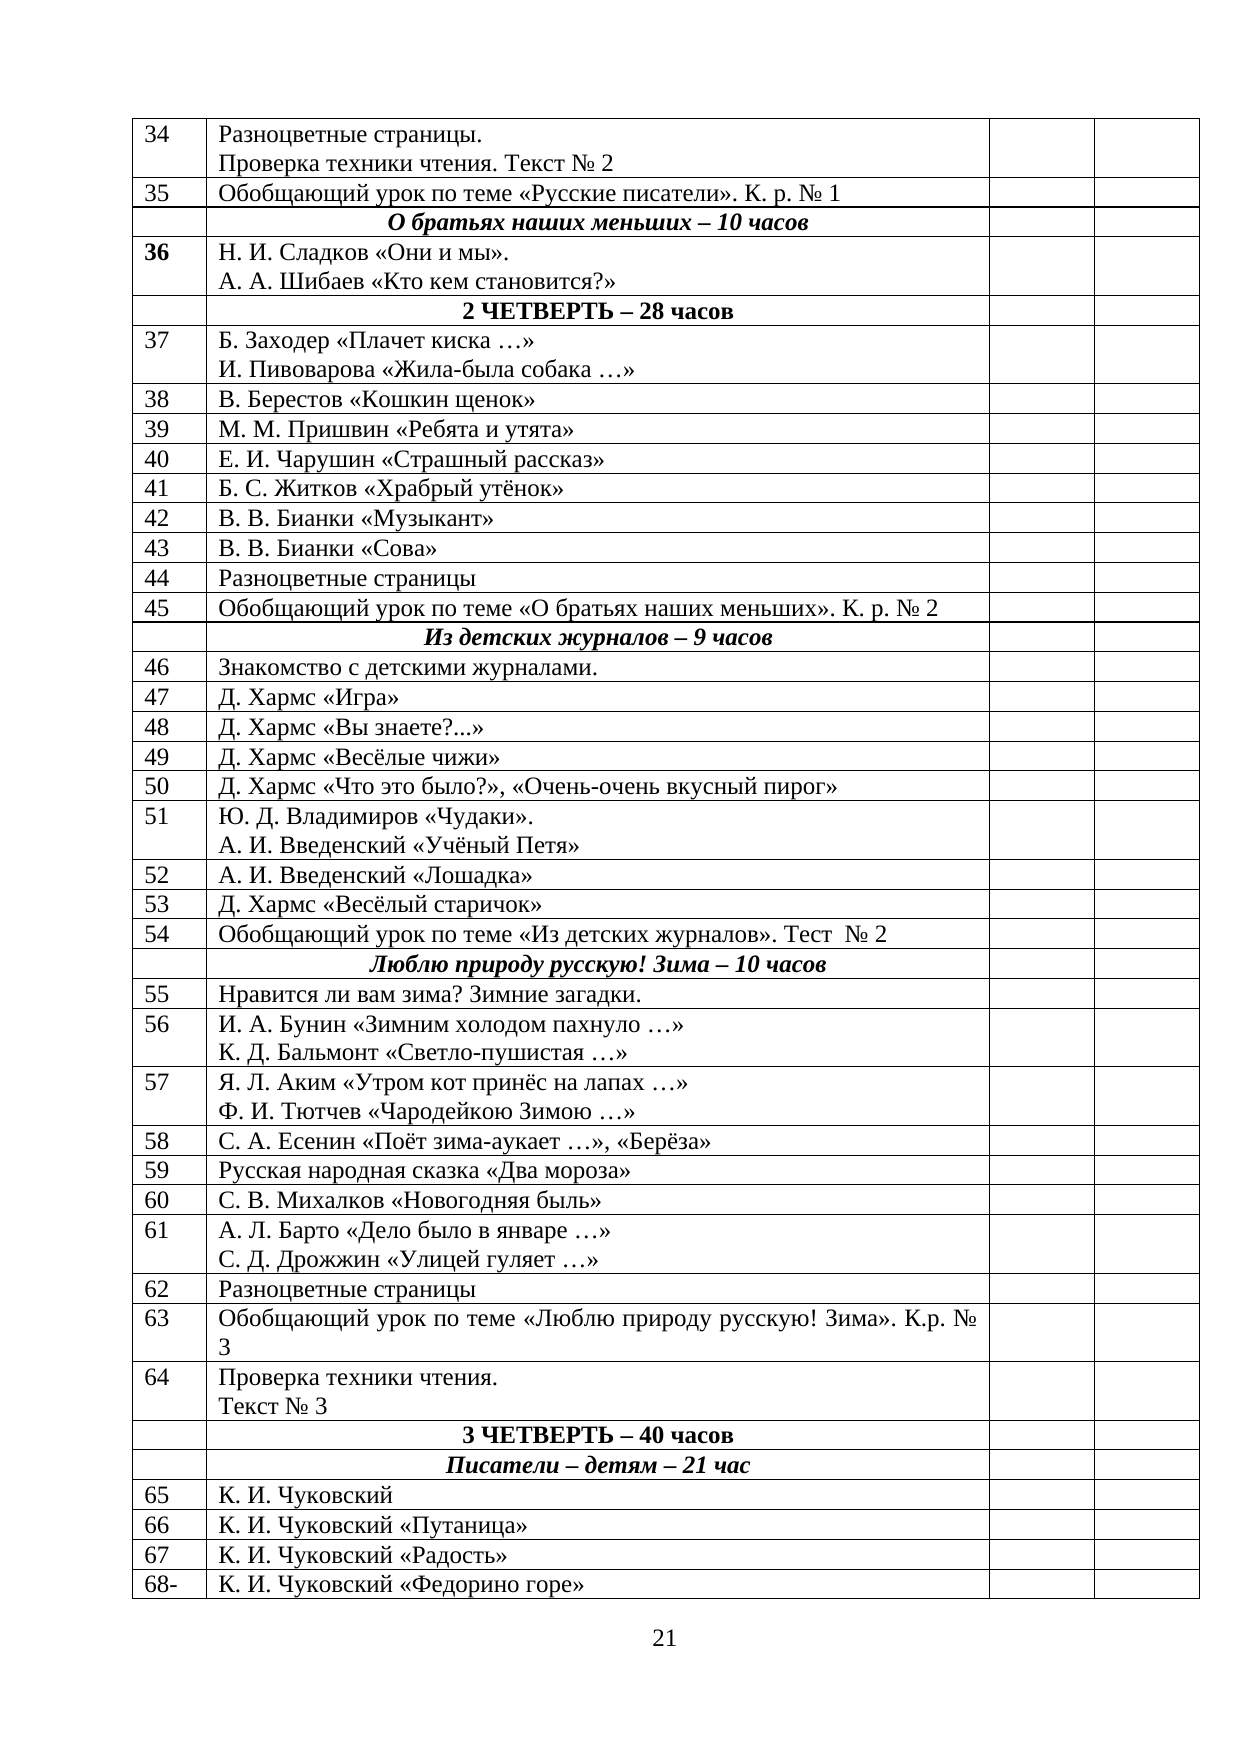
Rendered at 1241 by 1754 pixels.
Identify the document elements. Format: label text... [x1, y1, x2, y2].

table_cell А. Л. Барто «Дело было в январе …» С. Д. Дрожжин «Улицей гуляет …» [207, 1215, 989, 1273]
table_cell 44 [133, 563, 206, 592]
table_cell Обобщающий урок по теме «Из детских журналов». Тест № 2 [207, 919, 989, 948]
table_cell К. И. Чуковский «Радость» [207, 1540, 989, 1568]
table_cell [990, 1362, 1094, 1419]
table_cell С. В. Михалков «Новогодняя быль» [207, 1185, 989, 1214]
table_cell 46 [133, 652, 206, 681]
table_cell [133, 296, 206, 324]
table_cell 3 ЧЕТВЕРТЬ – 40 часов [207, 1421, 989, 1449]
table_cell [990, 1570, 1094, 1598]
table_cell 66 [133, 1510, 206, 1539]
table_cell 51 [133, 801, 206, 859]
table_cell Д. Хармс «Вы знаете?...» [207, 712, 989, 741]
table_cell Разноцветные страницы [207, 563, 989, 592]
table_cell 36 [133, 237, 206, 295]
table_cell [1095, 208, 1199, 236]
table_cell [133, 949, 206, 978]
table_cell Обобщающий урок по теме «О братьях наших меньших». К. р. № 2 [207, 593, 989, 621]
table_cell 35 [133, 178, 206, 206]
table_cell [990, 503, 1094, 532]
table_cell [990, 384, 1094, 413]
table_cell 60 [133, 1185, 206, 1214]
table_cell [990, 682, 1094, 711]
table_cell Знакомство с детскими журналами. [207, 652, 989, 681]
table_cell [1095, 1126, 1199, 1154]
table_cell [990, 563, 1094, 592]
table_cell [1095, 712, 1199, 741]
table_cell [1095, 742, 1199, 770]
table_cell Е. И. Чарушин «Страшный рассказ» [207, 444, 989, 472]
table_cell [1095, 919, 1199, 948]
table_cell 48 [133, 712, 206, 741]
table_cell [990, 979, 1094, 1008]
table_cell [1095, 1156, 1199, 1184]
table_cell 43 [133, 533, 206, 562]
table_cell 54 [133, 919, 206, 948]
table_cell 50 [133, 771, 206, 800]
table_cell [990, 208, 1094, 236]
table_cell Русская народная сказка «Два мороза» [207, 1156, 989, 1184]
table_cell [1095, 979, 1199, 1008]
table_cell [1095, 1510, 1199, 1539]
table_cell 37 [133, 326, 206, 383]
table_cell 68-71 [133, 1570, 206, 1598]
table_cell [1095, 503, 1199, 532]
table_cell Б. Заходер «Плачет киска …» И. Пивоварова «Жила-была собака …» [207, 326, 989, 383]
table_cell [1095, 1362, 1199, 1419]
table_cell 59 [133, 1156, 206, 1184]
table_cell [990, 1067, 1094, 1125]
table_cell Ю. Д. Владимиров «Чудаки». А. И. Введенский «Учёный Петя» [207, 801, 989, 859]
table_cell 52 [133, 860, 206, 888]
table_cell 53 [133, 890, 206, 918]
table_cell [1095, 1009, 1199, 1066]
table_cell [1095, 949, 1199, 978]
table_cell Д. Хармс «Что это было?», «Очень-очень вкусный пирог» [207, 771, 989, 800]
table_cell [990, 326, 1094, 383]
table_cell [1095, 533, 1199, 562]
table_cell [990, 296, 1094, 324]
table_cell 65 [133, 1480, 206, 1509]
table_cell [990, 444, 1094, 472]
table_cell Разноцветные страницы [207, 1274, 989, 1302]
table_cell [133, 208, 206, 236]
table_cell [990, 712, 1094, 741]
table_cell 61 [133, 1215, 206, 1273]
table_cell 56 [133, 1009, 206, 1066]
table_cell [1095, 1067, 1199, 1125]
table_cell [990, 1421, 1094, 1449]
table_cell [1095, 384, 1199, 413]
table_cell [990, 801, 1094, 859]
table_cell [990, 1450, 1094, 1479]
table_cell [990, 1510, 1094, 1539]
table_cell [990, 860, 1094, 888]
table_cell [990, 1126, 1094, 1154]
table_cell Люблю природу русскую! Зима – 10 часов [207, 949, 989, 978]
table_cell И. А. Бунин «Зимним холодом пахнуло …» К. Д. Бальмонт «Светло-пушистая …» [207, 1009, 989, 1066]
table_cell М. М. Пришвин «Ребята и утята» [207, 414, 989, 443]
table_cell Обобщающий урок по теме «Русские писатели». К. р. № 1 [207, 178, 989, 206]
table_cell 67 [133, 1540, 206, 1568]
table_cell В. В. Бианки «Сова» [207, 533, 989, 562]
table_cell С. А. Есенин «Поёт зима-аукает …», «Берёза» [207, 1126, 989, 1154]
table_cell 63 [133, 1304, 206, 1361]
table_cell [1095, 1185, 1199, 1214]
table_cell Б. С. Житков «Храбрый утёнок» [207, 474, 989, 502]
table_cell 38 [133, 384, 206, 413]
table_cell К. И. Чуковский «Путаница» [207, 1510, 989, 1539]
table_cell 49 [133, 742, 206, 770]
table_cell [1095, 1450, 1199, 1479]
table_cell Обобщающий урок по теме «Люблю природу русскую! Зима». К.р. № 3 [207, 1304, 989, 1361]
table_cell [990, 474, 1094, 502]
table_cell К. И. Чуковский [207, 1480, 989, 1509]
table_cell 41 [133, 474, 206, 502]
table_cell [990, 1156, 1094, 1184]
table_cell В. В. Бианки «Музыкант» [207, 503, 989, 532]
table_cell Н. И. Сладков «Они и мы». А. А. Шибаев «Кто кем становится?» [207, 237, 989, 295]
table_cell [1095, 119, 1199, 177]
table_cell [1095, 326, 1199, 383]
table_cell [1095, 563, 1199, 592]
table_cell [990, 119, 1094, 177]
table_cell [990, 1274, 1094, 1302]
table_cell [1095, 652, 1199, 681]
table_cell Д. Хармс «Игра» [207, 682, 989, 711]
table_cell Разноцветные страницы. Проверка техники чтения. Текст № 2 [207, 119, 989, 177]
table_cell [133, 1421, 206, 1449]
table_cell 40 [133, 444, 206, 472]
table_cell [1095, 1274, 1199, 1302]
table_cell [990, 237, 1094, 295]
table_cell Нравится ли вам зима? Зимние загадки. [207, 979, 989, 1008]
table_cell Из детских журналов – 9 часов [207, 623, 989, 651]
table_cell [1095, 1480, 1199, 1509]
table_cell [1095, 771, 1199, 800]
table_cell [990, 533, 1094, 562]
table_cell [1095, 1304, 1199, 1361]
table_cell [990, 919, 1094, 948]
table_cell [1095, 801, 1199, 859]
table_cell [1095, 237, 1199, 295]
table_cell [1095, 474, 1199, 502]
table_cell [1095, 1215, 1199, 1273]
table_cell [133, 623, 206, 651]
table_cell [990, 742, 1094, 770]
table_cell 2 ЧЕТВЕРТЬ – 28 часов [207, 296, 989, 324]
table_cell [990, 1185, 1094, 1214]
table_cell 39 [133, 414, 206, 443]
table_cell [990, 178, 1094, 206]
table_cell Писатели – детям – 21 час [207, 1450, 989, 1479]
table_cell В. Берестов «Кошкин щенок» [207, 384, 989, 413]
table_cell [1095, 593, 1199, 621]
table_cell [1095, 296, 1199, 324]
table_cell 45 [133, 593, 206, 621]
table_cell [133, 1450, 206, 1479]
table_cell [1095, 682, 1199, 711]
table_cell [1095, 444, 1199, 472]
table_cell [1095, 1421, 1199, 1449]
table_cell [990, 771, 1094, 800]
table_cell [1095, 178, 1199, 206]
table_cell Д. Хармс «Весёлые чижи» [207, 742, 989, 770]
table_cell [990, 593, 1094, 621]
table_cell [1095, 890, 1199, 918]
table_cell Проверка техники чтения. Текст № 3 [207, 1362, 989, 1419]
table_cell [1095, 623, 1199, 651]
table_cell 57 [133, 1067, 206, 1125]
table_cell [990, 1215, 1094, 1273]
table_cell А. И. Введенский «Лошадка» [207, 860, 989, 888]
table_cell [990, 414, 1094, 443]
table_cell [1095, 860, 1199, 888]
table_cell 62 [133, 1274, 206, 1302]
table_cell 47 [133, 682, 206, 711]
table_cell [1095, 1570, 1199, 1598]
table_cell [990, 949, 1094, 978]
table_cell 64 [133, 1362, 206, 1419]
table_cell [1095, 414, 1199, 443]
table_cell [990, 1009, 1094, 1066]
table_cell [1095, 1540, 1199, 1568]
table_cell 58 [133, 1126, 206, 1154]
table_cell Я. Л. Аким «Утром кот принёс на лапах …» Ф. И. Тютчев «Чародейкою Зимою …» [207, 1067, 989, 1125]
table_cell [990, 623, 1094, 651]
table_cell 34 [133, 119, 206, 177]
table_cell Д. Хармс «Весёлый старичок» [207, 890, 989, 918]
table_cell [990, 652, 1094, 681]
table_cell 55 [133, 979, 206, 1008]
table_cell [207, 1570, 989, 1598]
table_cell 42 [133, 503, 206, 532]
table_cell [990, 1304, 1094, 1361]
table_cell [990, 1480, 1094, 1509]
table_cell О братьях наших меньших – 10 часов [207, 208, 989, 236]
table_cell [990, 1540, 1094, 1568]
table_cell [990, 890, 1094, 918]
